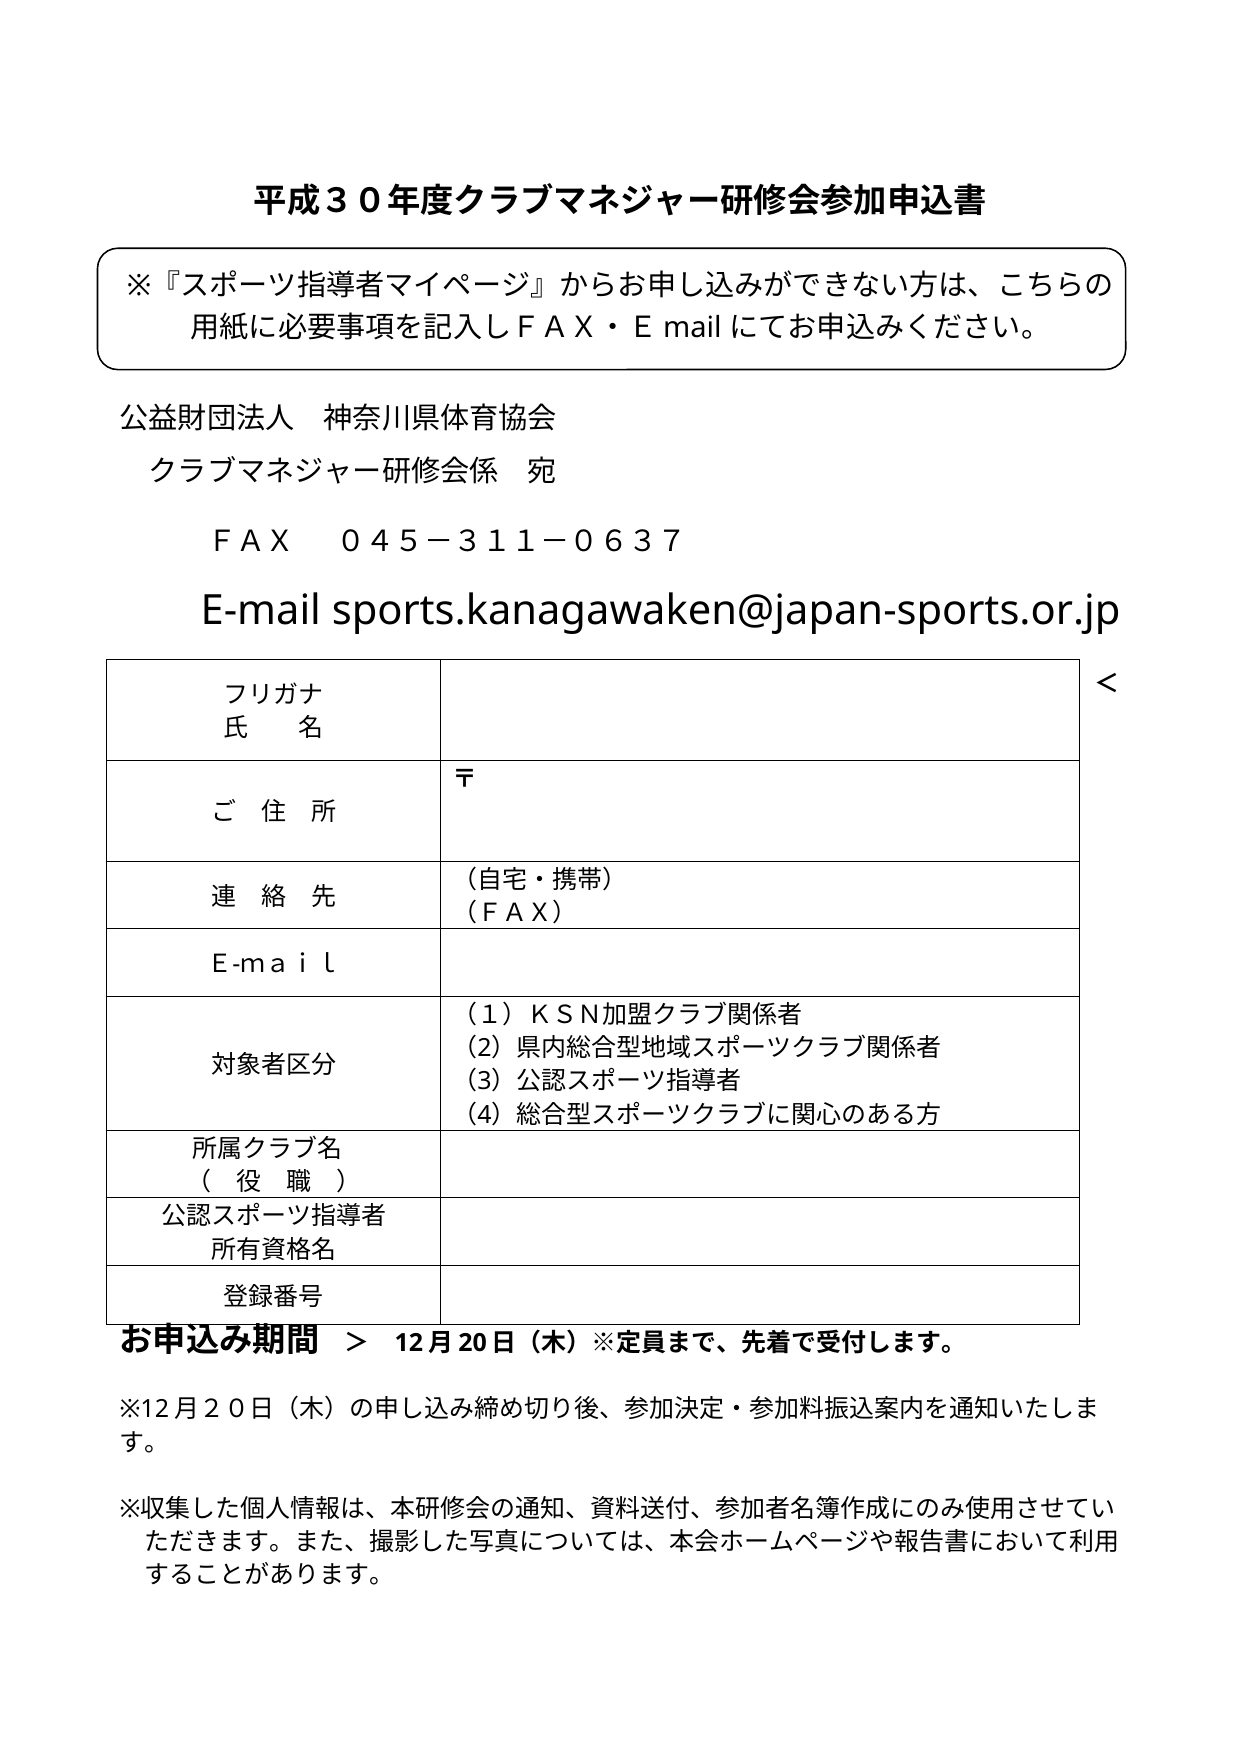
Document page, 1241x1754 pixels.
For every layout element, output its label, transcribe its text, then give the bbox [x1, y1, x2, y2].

text ただきます。また、撮影した写真については、本会ホームページや報告書において利用 [119, 1524, 1121, 1557]
text 平成３０年度クラブマネジャー研修会参加申込書 [119, 179, 1121, 221]
table_cell 連 絡 先 [107, 862, 440, 928]
text ＜ お申込み期間 ＞ 12月20日（木）※定員まで、先着で受付します。 [119, 666, 1121, 1358]
text E-mail sports.kanagawaken@japan-sports.or.jp [119, 591, 1121, 633]
table_cell [441, 929, 1079, 996]
table_cell 登録番号 [107, 1266, 440, 1324]
table_cell [441, 1266, 1079, 1324]
table_cell 対象者区分 [107, 997, 440, 1130]
text ※12月２０日（木）の申し込み締め切り後、参加決定・参加料振込案内を通知いたします。 [119, 1391, 1121, 1458]
table_header フリガナ 氏 名 [107, 660, 440, 760]
table_cell Ｅ-ｍａｉｌ [107, 929, 440, 996]
text ※『スポーツ指導者マイページ』からお申し込みができない方は、こちらの用紙に必要事項を記入しＦＡＸ・Ｅmail にてお申込みください。 [119, 262, 1121, 346]
text することがあります。 [119, 1557, 1121, 1591]
text 公益財団法人 神奈川県体育協会 [119, 387, 1121, 439]
table_header [441, 660, 1079, 760]
table_cell 公認スポーツ指導者 所有資格名 [107, 1198, 440, 1265]
table_cell ご 住 所 [107, 761, 440, 861]
table_cell 所属クラブ名 （ 役 職 ） [107, 1131, 440, 1197]
table_cell （自宅・携帯） （ＦＡＸ） [441, 862, 1079, 928]
table_cell （１）ＫＳＮ加盟クラブ関係者 （2）県内総合型地域スポーツクラブ関係者 （3）公認スポーツ指導者 （4）総合型スポーツクラブに関心のある方 [441, 997, 1079, 1130]
text ＦＡＸ ０４５－３１１－０６３７ [119, 525, 1121, 558]
table_cell [441, 1198, 1079, 1265]
text クラブマネジャー研修会係 宛 [119, 439, 1121, 491]
table_cell 〒 [441, 761, 1079, 861]
table_cell [441, 1131, 1079, 1197]
text ※収集した個人情報は、本研修会の通知、資料送付、参加者名簿作成にのみ使用させてい [119, 1491, 1121, 1524]
